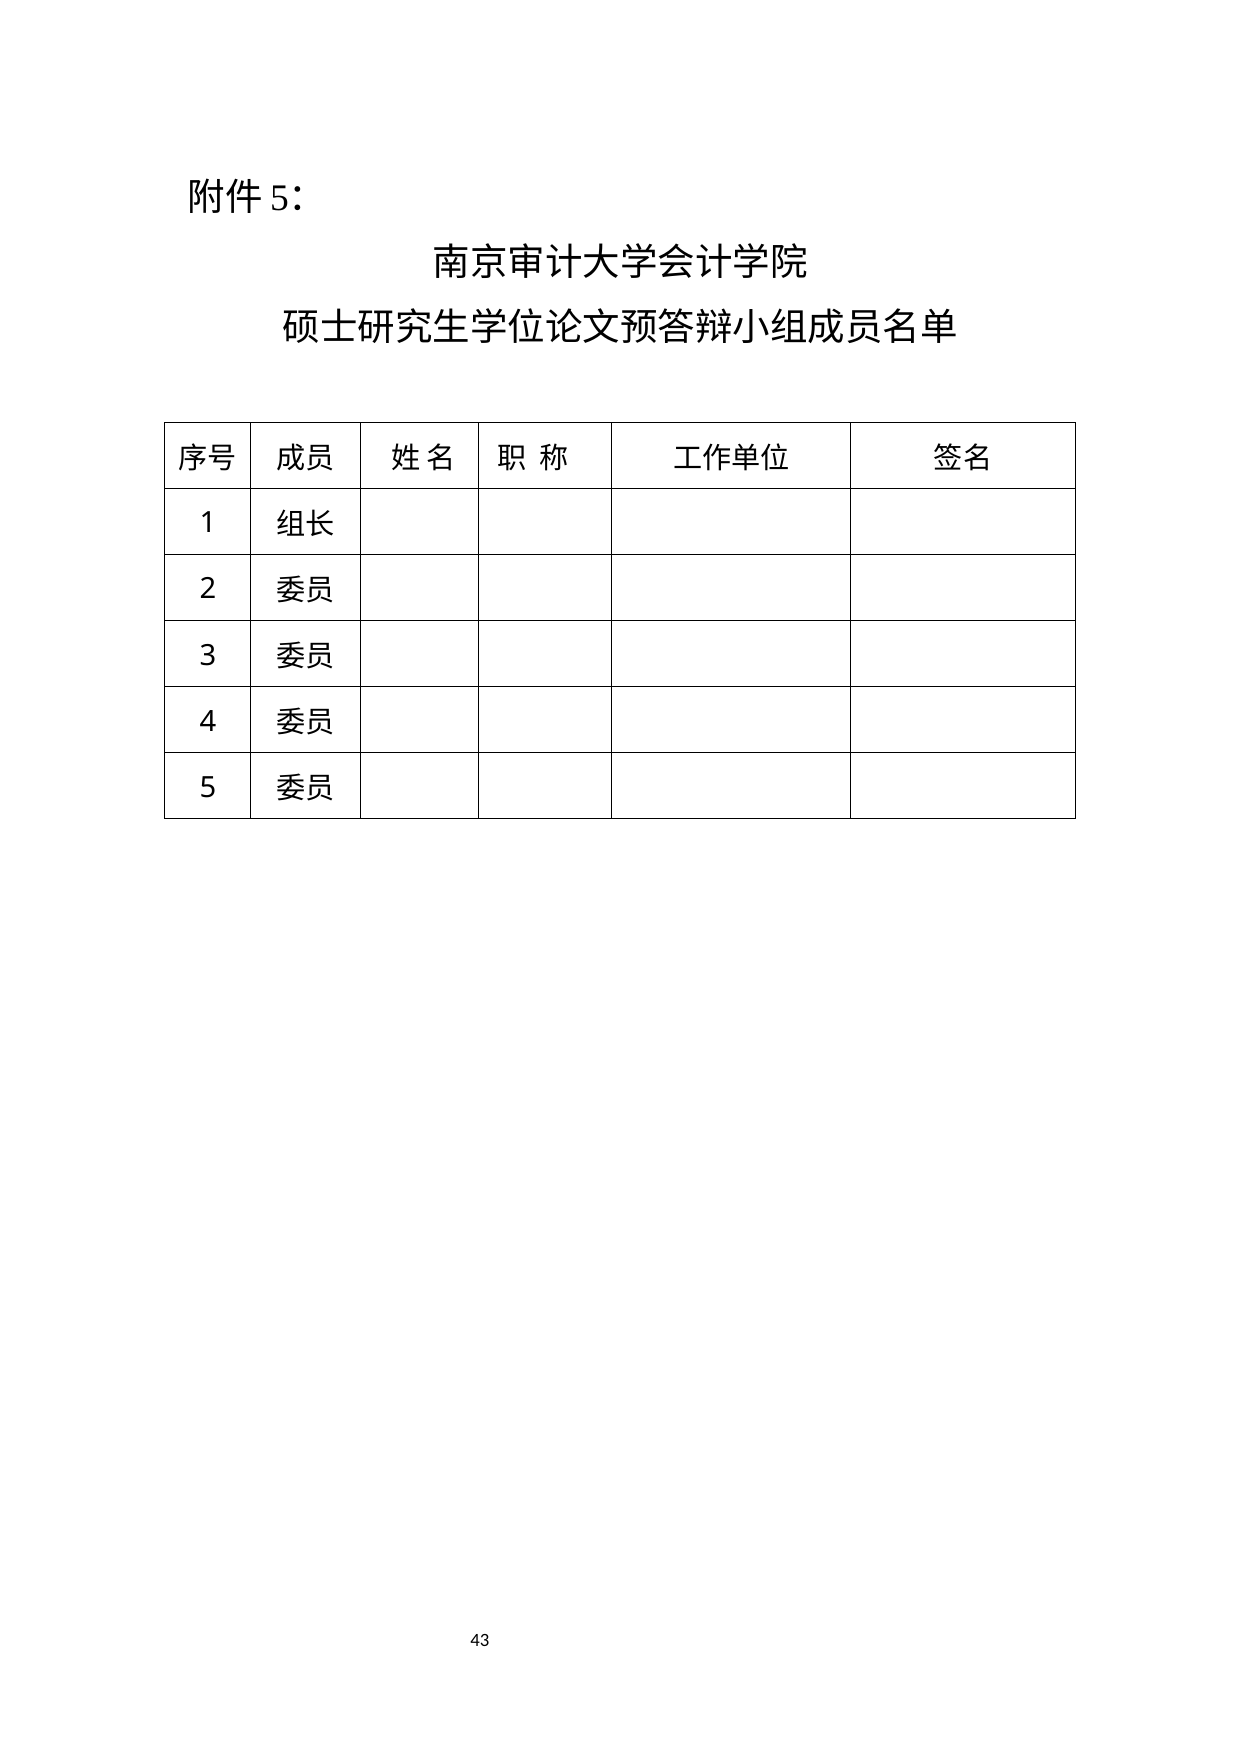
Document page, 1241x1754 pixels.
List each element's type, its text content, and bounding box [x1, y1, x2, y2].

table_cell 组长 [251, 489, 360, 554]
table_cell [479, 687, 611, 752]
table_cell [612, 555, 850, 620]
table_header 序号 [165, 423, 250, 488]
text 硕士研究生学位论文预答辩小组成员名单 [187, 292, 1053, 357]
table_cell [851, 687, 1075, 752]
text 南京审计大学会计学院 [187, 227, 1053, 292]
table_cell 1 [165, 489, 250, 554]
table_cell [612, 753, 850, 818]
text 附件5： [187, 162, 1053, 227]
table_cell 2 [165, 555, 250, 620]
table_cell 委员 [251, 621, 360, 686]
table_cell [361, 753, 478, 818]
table_cell [361, 555, 478, 620]
table_cell [612, 489, 850, 554]
table_cell [479, 753, 611, 818]
table_cell [851, 555, 1075, 620]
table_cell 3 [165, 621, 250, 686]
table_cell [361, 687, 478, 752]
table_cell [479, 489, 611, 554]
table_header 职 称 [479, 423, 611, 488]
table_cell 5 [165, 753, 250, 818]
table_cell [612, 687, 850, 752]
table_cell 4 [165, 687, 250, 752]
table_cell 委员 [251, 555, 360, 620]
table_header 成员 [251, 423, 360, 488]
table_cell [479, 555, 611, 620]
table_cell [851, 489, 1075, 554]
table_cell [612, 621, 850, 686]
table_cell [479, 621, 611, 686]
table_cell [361, 621, 478, 686]
table_cell [361, 489, 478, 554]
table_cell [851, 753, 1075, 818]
table_cell [851, 621, 1075, 686]
table_cell 委员 [251, 687, 360, 752]
table_header 工作单位 [612, 423, 850, 488]
table_cell 委员 [251, 753, 360, 818]
table_header 签名 [851, 423, 1075, 488]
table_header 姓 名 [361, 423, 478, 488]
